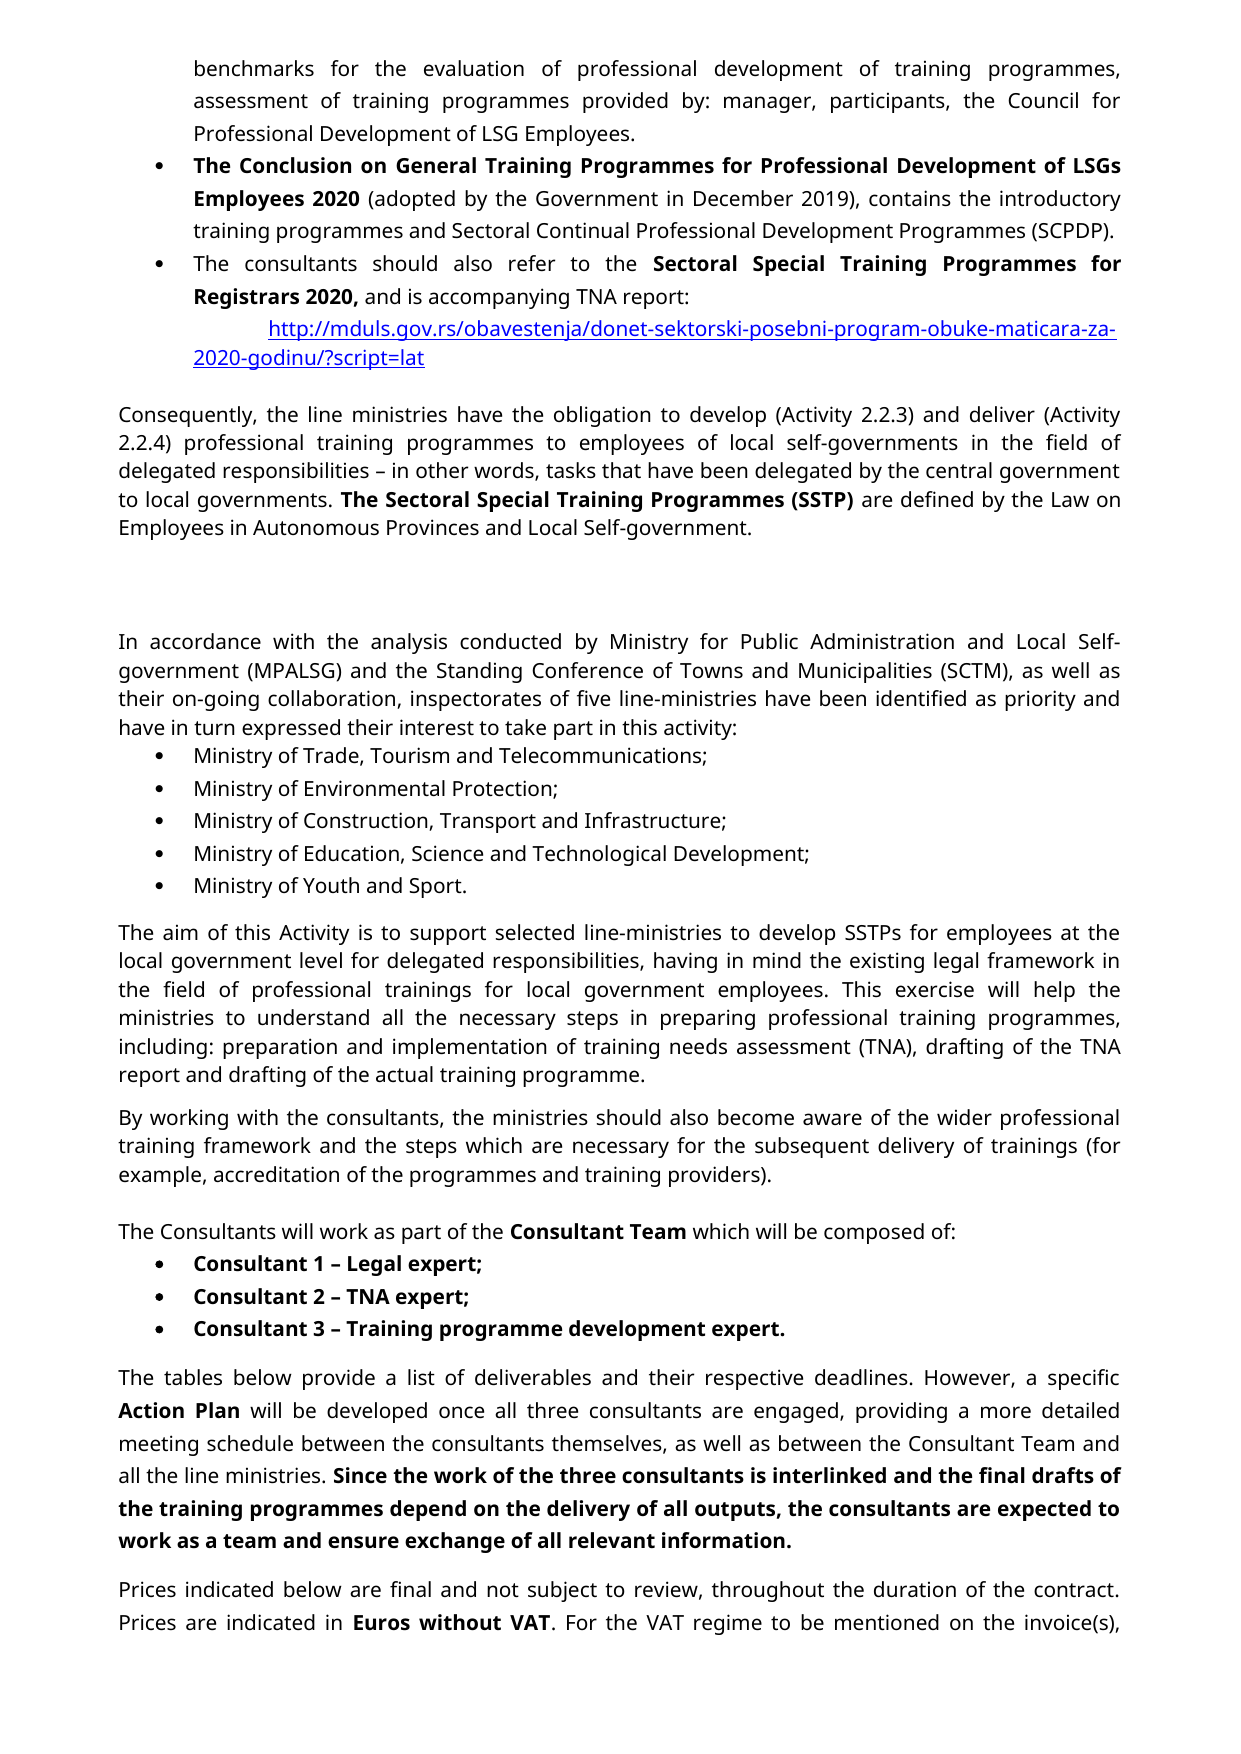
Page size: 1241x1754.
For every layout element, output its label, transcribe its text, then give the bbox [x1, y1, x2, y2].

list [156, 54, 1122, 147]
list By working with the consultants, the ministries should also become aware of the wider professional training framework and the steps which are necessary for the subsequent delivery of trainings (for example, accreditation of the programmes and training providers). [118, 1103, 1122, 1188]
list Ministry of Youth and Sport. [156, 871, 1122, 900]
list Consequently, the line ministries have the obligation to develop (Activity 2.2.3) and deliver (Activity 2.2.4) professional training programmes to employees of local self-governments in the field of delegated responsibilities – in other words, tasks that have been delegated by the central government to local governments. The Sectoral Special Training Programmes (SSTP) are defined by the Law on Employees in Autonomous Provinces and Local Self-government. [118, 400, 1122, 542]
text The tables below provide a list of deliverables and their respective deadlines. However, a specific Action Plan will be developed once all three consultants are engaged, providing a more detailed meeting schedule between the consultants themselves, as well as between the Consultant Team and all the line ministries. Since the work of the three consultants is interlinked and the final drafts of the training programmes depend on the delivery of all outputs, the consultants are expected to work as a team and ensure exchange of all relevant information. [118, 1363, 1122, 1555]
list In accordance with the analysis conducted by Ministry for Public Administration and Local Self-government (MPALSG) and the Standing Conference of Towns and Municipalities (SCTM), as well as their on-going collaboration, inspectorates of five line-ministries have been identified as priority and have in turn expressed their interest to take part in this activity: [118, 627, 1122, 741]
list Ministry of Construction, Transport and Infrastructure; [156, 806, 1122, 835]
list Consultant 3 – Training programme development expert. [156, 1314, 1122, 1343]
list Consultant 1 – Legal expert; [156, 1249, 1122, 1278]
text The Consultants will work as part of the Consultant Team which will be composed of: [118, 1217, 1122, 1245]
list Consultant 2 – TNA expert; [156, 1282, 1122, 1310]
list Ministry of Trade, Tourism and Telecommunications; [156, 741, 1122, 769]
list Ministry of Environmental Protection; [156, 774, 1122, 802]
list The aim of this Activity is to support selected line-ministries to develop SSTPs for employees at the local government level for delegated responsibilities, having in mind the existing legal framework in the field of professional trainings for local government employees. This exercise will help the ministries to understand all the necessary steps in preparing professional training programmes, including: preparation and implementation of training needs assessment (TNA), drafting of the TNA report and drafting of the actual training programme. [118, 918, 1122, 1089]
text http://mduls.gov.rs/obavestenja/donet-sektorski-posebni-program-obuke-maticara-za-2020-godinu/?script=lat [193, 314, 1122, 371]
list The consultants should also refer to the Sectoral Special Training Programmes for Registrars 2020, and is accompanying TNA report: [156, 249, 1122, 310]
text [118, 1575, 1122, 1636]
list The Conclusion on General Training Programmes for Professional Development of LSGs Employees 2020 (adopted by the Government in December 2019), contains the introductory training programmes and Sectoral Continual Professional Development Programmes (SCPDP). [156, 151, 1122, 245]
list Ministry of Education, Science and Technological Development; [156, 839, 1122, 867]
